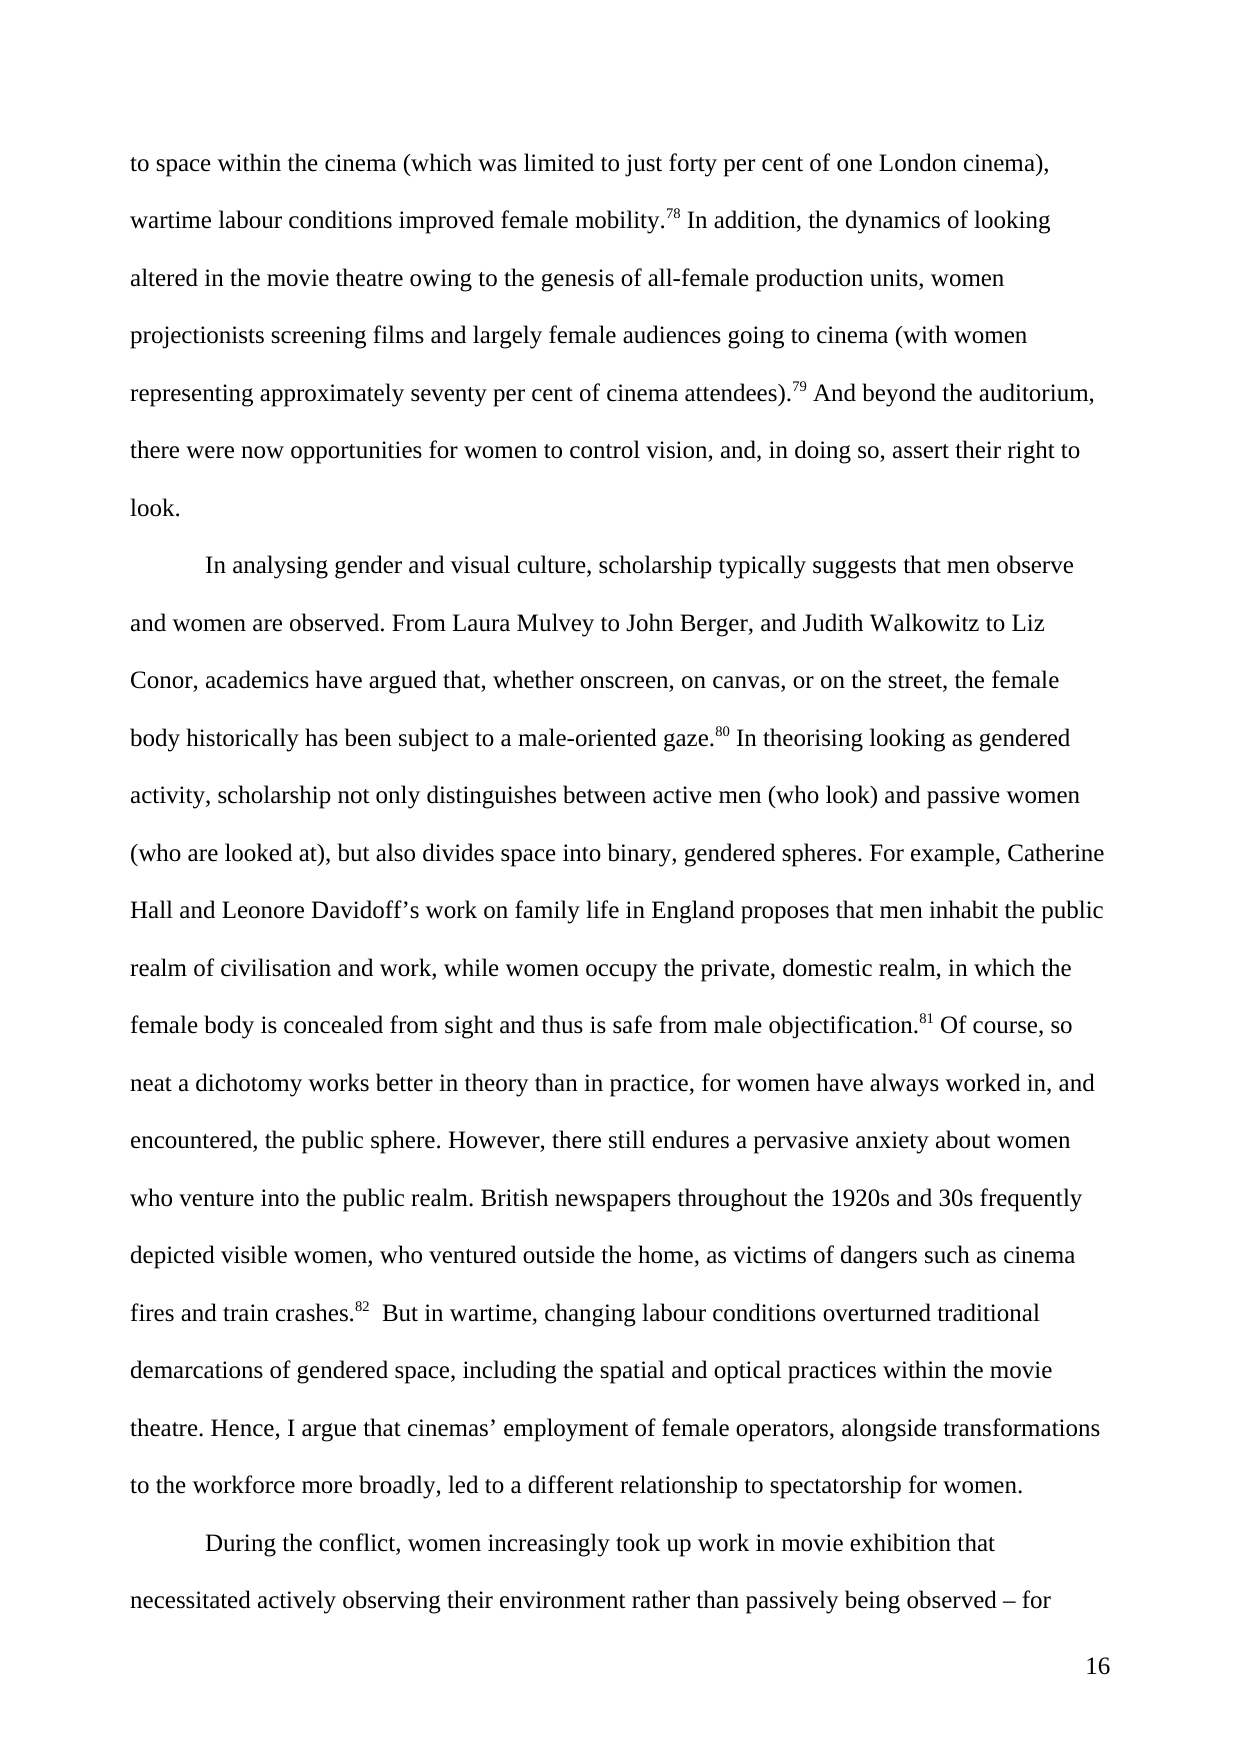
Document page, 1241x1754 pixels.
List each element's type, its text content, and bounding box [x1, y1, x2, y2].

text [130, 148, 1110, 521]
text In analysing gender and visual culture, scholarship typically suggests that men observe and women are observed. From Laura Mulvey to John Berger, and Judith Walkowitz to Liz Conor, academics have argued that, whether onscreen, on canvas, or on the street, the female body historically has been subject to a male-oriented gaze. In theorising looking as gendered activity, scholarship not only distinguishes between active men (who look) and passive women (who are looked at), but also divides space into binary, gendered spheres. For example, Catherine Hall and Leonore Davidoff’s work on family life in England proposes that men inhabit the public realm of civilisation and work, while women occupy the private, domestic realm, in which the female body is concealed from sight and thus is safe from male objectification. Of course, so neat a dichotomy works better in theory than in practice, for women have always worked in, and encountered, the public sphere. However, there still endures a pervasive anxiety about women who venture into the public realm. British newspapers throughout the 1920s and 30s frequently depicted visible women, who ventured outside the home, as victims of dangers such as cinema fires and train crashes. But in wartime, changing labour conditions overturned traditional demarcations of gendered space, including the spatial and optical practices within the movie theatre. Hence, I argue that cinemas’ employment of female operators, alongside transformations to the workforce more broadly, led to a different relationship to spectatorship for women. [130, 550, 1110, 1499]
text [130, 1528, 1110, 1614]
